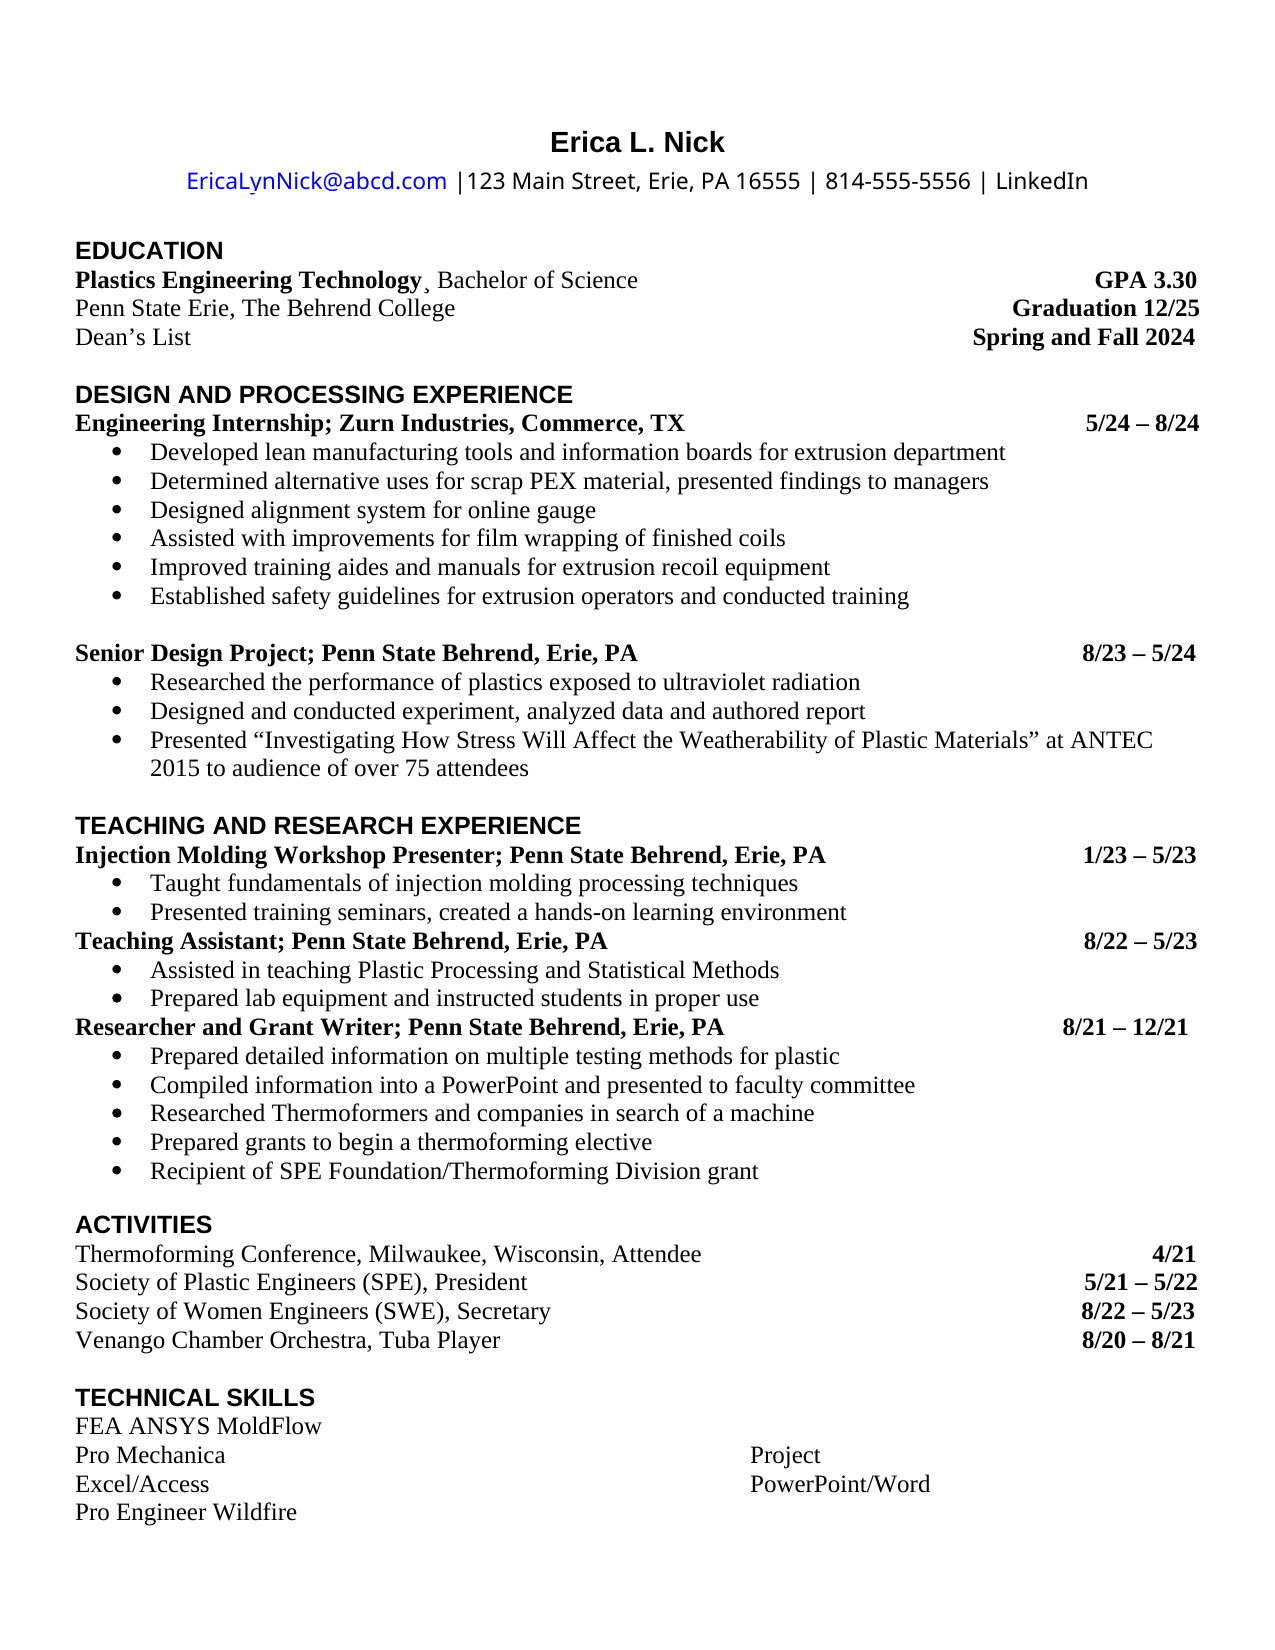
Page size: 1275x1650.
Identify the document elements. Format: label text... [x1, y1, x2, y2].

subtitle TECHNICAL SKILLS [75, 1382, 1200, 1411]
list Improved training aides and manuals for extrusion recoil equipment [112, 552, 1200, 581]
text Senior Design Project; Penn State Behrend, Erie, PA 8/23 – 5/24 [75, 638, 1200, 667]
text Injection Molding Workshop Presenter; Penn State Behrend, Erie, PA 1/23 – 5/23 [75, 840, 1200, 868]
list Assisted in teaching Plastic Processing and Statistical Methods [112, 955, 1200, 983]
text Penn State Erie, The Behrend College Graduation 12/25 [75, 293, 1200, 322]
list Designed and conducted experiment, analyzed data and authored report [112, 696, 1200, 725]
text Dean’s List Spring and Fall 2024 [75, 322, 1200, 351]
list Project [750, 1411, 1200, 1469]
list Presented “Investigating How Stress Will Affect the Weatherability of Plastic Materials” at ANTEC 2015 to audience of over 75 attendees [112, 725, 1200, 782]
text Teaching Assistant; Penn State Behrend, Erie, PA 8/22 – 5/23 [75, 926, 1200, 955]
text Venango Chamber Orchestra, Tuba Player 8/20 – 8/21 [75, 1325, 1200, 1354]
list Prepared grants to begin a thermoforming elective [112, 1127, 1200, 1156]
list Assisted with improvements for film wrapping of finished coils [112, 523, 1200, 552]
subtitle Teaching and Research Experience [75, 811, 1200, 840]
list Established safety guidelines for extrusion operators and conducted training [112, 581, 1200, 610]
subtitle ACTIVITIES [75, 1210, 1200, 1239]
subtitle EDUCATION [75, 236, 1200, 265]
list Prepared lab equipment and instructed students in proper use [112, 983, 1200, 1012]
list Compiled information into a PowerPoint and presented to faculty committee [112, 1070, 1200, 1098]
subtitle Erica L. Nick [75, 125, 1200, 159]
text Excel/Access [75, 1469, 600, 1497]
list PowerPoint/Word [750, 1469, 1200, 1497]
text Pro Mechanica [75, 1440, 600, 1469]
text Society of Women Engineers (SWE), Secretary 8/22 – 5/23 [75, 1296, 1200, 1325]
text Society of Plastic Engineers (SPE), President 5/21 – 5/22 [75, 1267, 1200, 1296]
list Determined alternative uses for scrap PEX material, presented findings to managers [112, 466, 1200, 495]
text FEA ANSYS MoldFlow [75, 1411, 600, 1440]
list Prepared detailed information on multiple testing methods for plastic [112, 1041, 1200, 1070]
text Thermoforming Conference, Milwaukee, Wisconsin, Attendee 4/21 [75, 1239, 1200, 1267]
text Pro Engineer Wildfire [75, 1497, 600, 1526]
list Presented training seminars, created a hands-on learning environment [112, 897, 1200, 926]
list Researched Thermoformers and companies in search of a machine [112, 1098, 1200, 1127]
text Plastics Engineering Technology¸ Bachelor of Science GPA 3.30 [75, 265, 1200, 293]
list Designed alignment system for online gauge [112, 495, 1200, 523]
text Researcher and Grant Writer; Penn State Behrend, Erie, PA 8/21 – 12/21 [75, 1012, 1200, 1041]
list Developed lean manufacturing tools and information boards for extrusion department [112, 437, 1200, 466]
list Taught fundamentals of injection molding processing techniques [112, 868, 1200, 897]
list Researched the performance of plastics exposed to ultraviolet radiation [112, 667, 1200, 696]
text EricaLynNick@abcd.com |123 Main Street, Erie, PA 16555 | 814-555-5556 | LinkedIn [75, 165, 1200, 196]
subtitle Design and Processing EXPERIENCE [75, 380, 1200, 408]
list Recipient of SPE Foundation/Thermoforming Division grant [112, 1156, 1200, 1185]
text Engineering Internship; Zurn Industries, Commerce, TX 5/24 – 8/24 [75, 408, 1200, 437]
